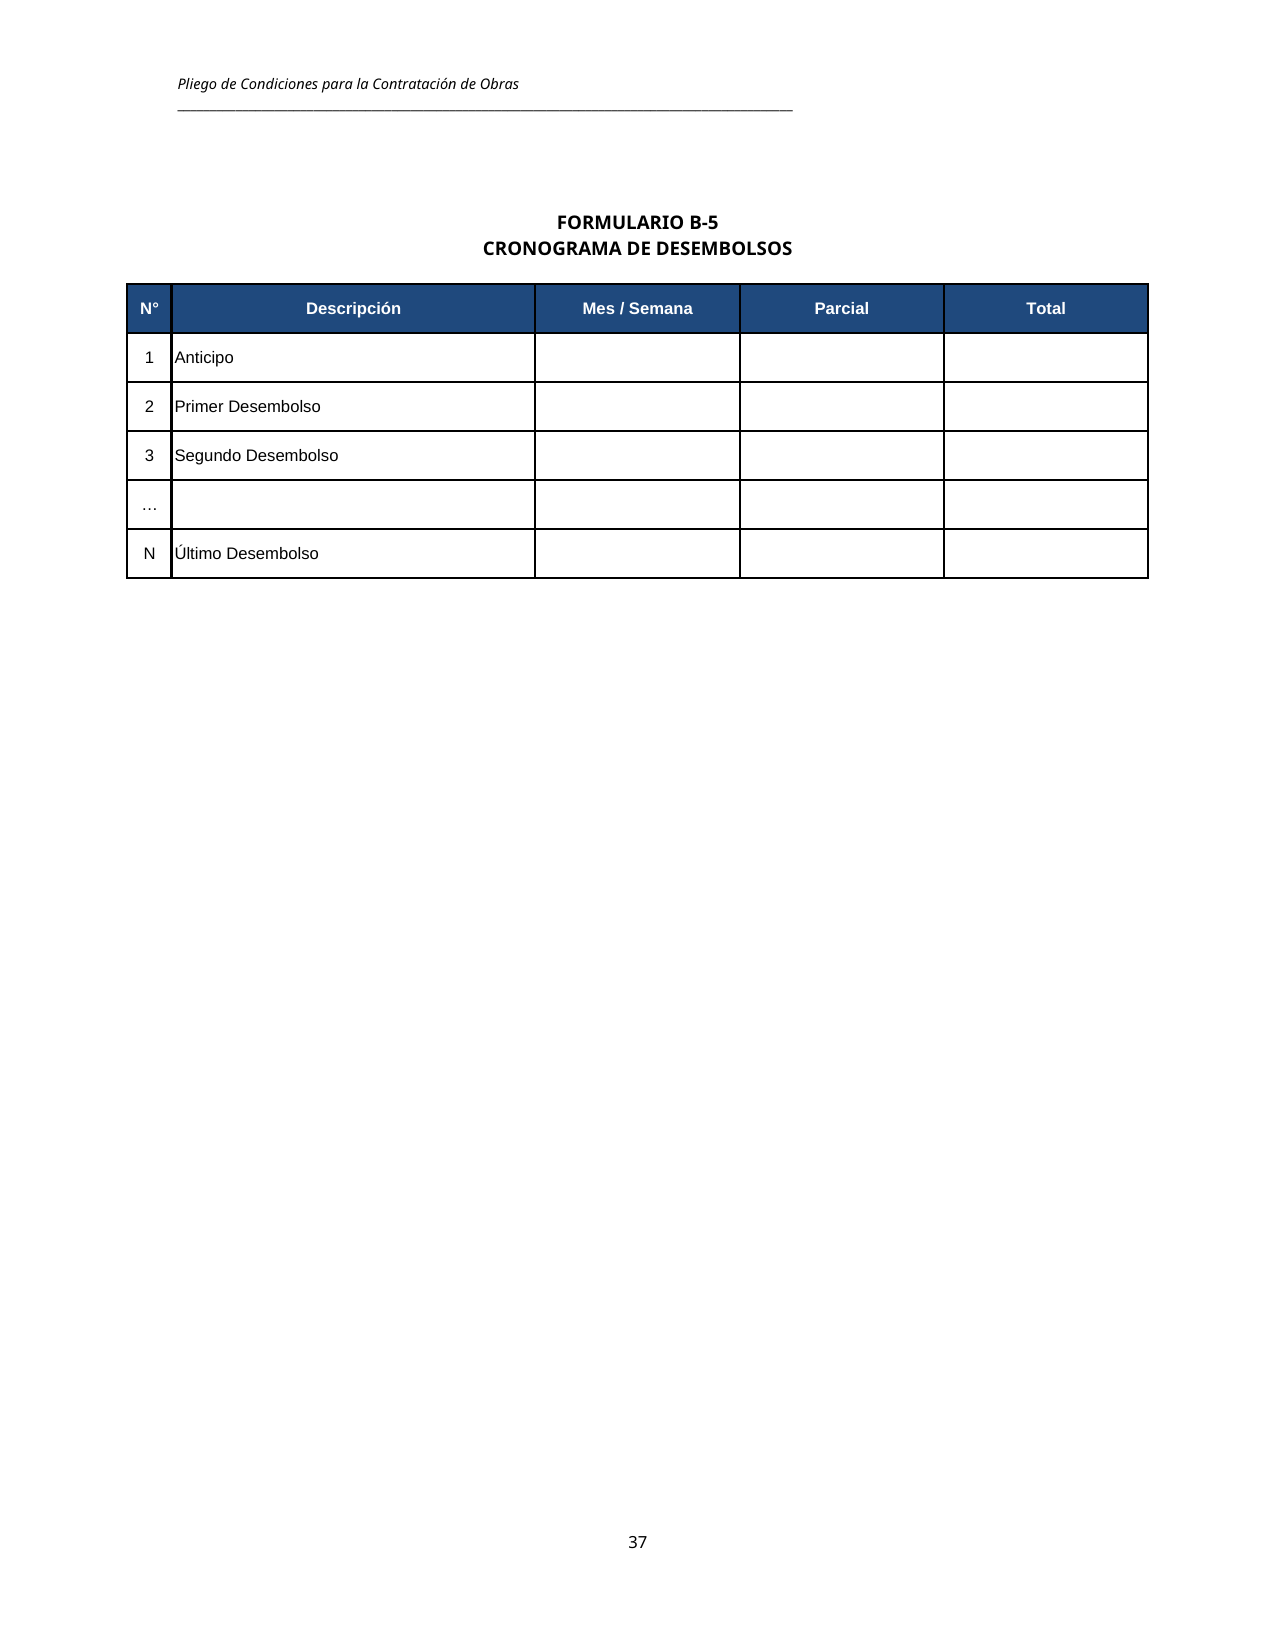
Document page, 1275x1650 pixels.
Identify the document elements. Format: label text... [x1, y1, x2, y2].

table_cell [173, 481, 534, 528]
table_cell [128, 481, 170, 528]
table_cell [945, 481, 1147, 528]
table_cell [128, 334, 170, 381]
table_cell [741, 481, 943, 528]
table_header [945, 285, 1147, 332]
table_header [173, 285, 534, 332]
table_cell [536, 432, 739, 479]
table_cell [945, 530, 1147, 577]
text FORMULARIO B-5 [177, 209, 1098, 235]
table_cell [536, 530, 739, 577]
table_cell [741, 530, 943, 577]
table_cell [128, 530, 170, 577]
text CRONOGRAMA DE DESEMBOLSOS [177, 235, 1098, 261]
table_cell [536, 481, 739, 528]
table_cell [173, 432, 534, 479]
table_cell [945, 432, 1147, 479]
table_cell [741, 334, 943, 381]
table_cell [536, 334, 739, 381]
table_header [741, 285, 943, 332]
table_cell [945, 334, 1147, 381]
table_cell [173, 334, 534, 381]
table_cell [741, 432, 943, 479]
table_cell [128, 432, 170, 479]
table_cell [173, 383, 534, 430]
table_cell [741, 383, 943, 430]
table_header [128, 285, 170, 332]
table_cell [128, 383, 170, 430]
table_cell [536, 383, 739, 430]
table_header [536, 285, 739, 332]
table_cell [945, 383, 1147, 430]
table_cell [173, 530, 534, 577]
